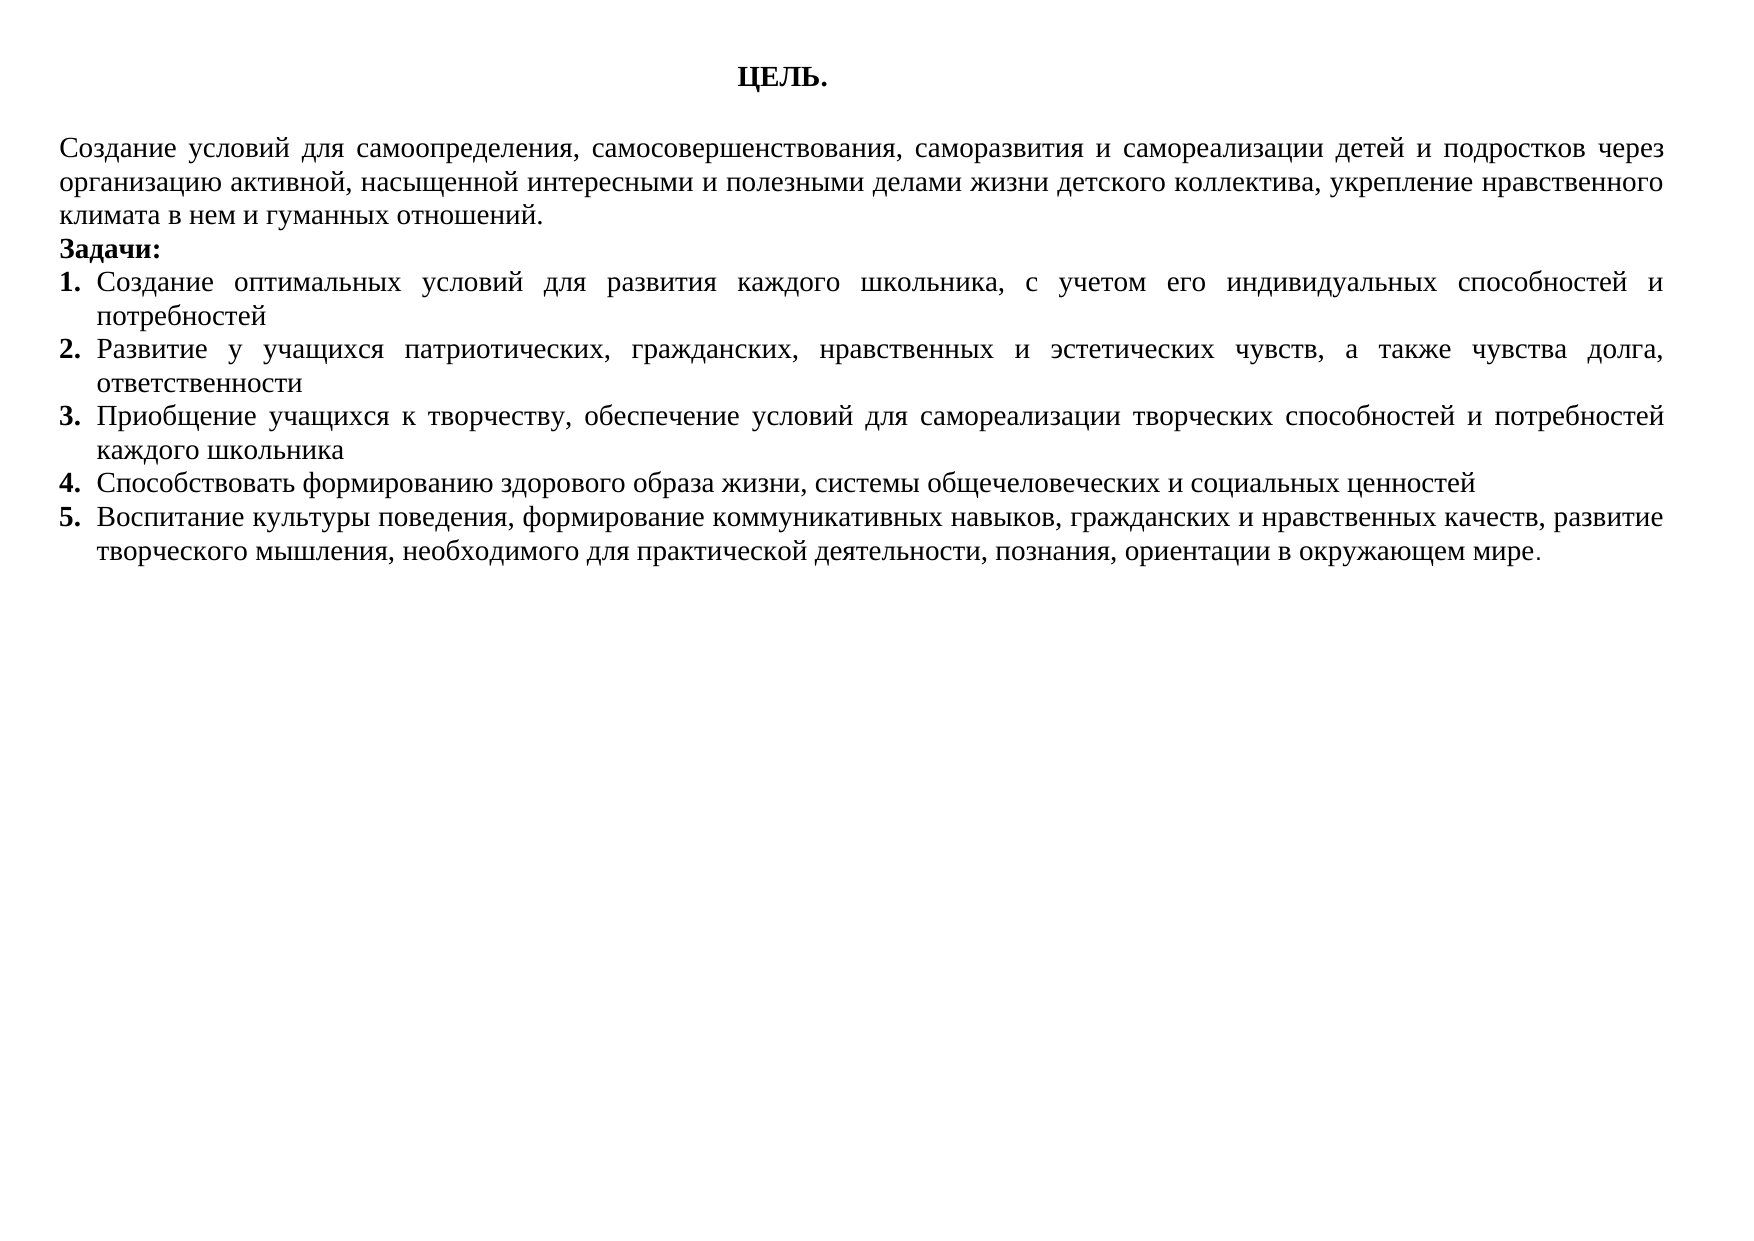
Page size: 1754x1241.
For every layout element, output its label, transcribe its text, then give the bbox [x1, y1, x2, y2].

list Приобщение учащихся к творчеству, обеспечение условий для самореализации творческих способностей и потребностей каждого школьника [59, 398, 1665, 466]
text Создание условий для самоопределения, самосовершенствования, саморазвития и самореализации детей и подростков через организацию активной, насыщенной интересными и полезными делами жизни детского коллектива, укрепление нравственного климата в нем и гуманных отношений. [59, 130, 1665, 231]
list Развитие у учащихся патриотических, гражданских, нравственных и эстетических чувств, а также чувства долга, ответственности [59, 331, 1665, 398]
list Создание оптимальных условий для развития каждого школьника, с учетом его индивидуальных способностей и потребностей [59, 264, 1665, 331]
text Задачи: [59, 231, 1665, 264]
list Воспитание культуры поведения, формирование коммуникативных навыков, гражданских и нравственных качеств, развитие творческого мышления, необходимого для практической деятельности, познания, ориентации в окружающем мире. [59, 499, 1665, 566]
list Способствовать формированию здорового образа жизни, системы общечеловеческих и социальных ценностей [59, 466, 1665, 499]
text ЦЕЛЬ. [59, 59, 1665, 93]
